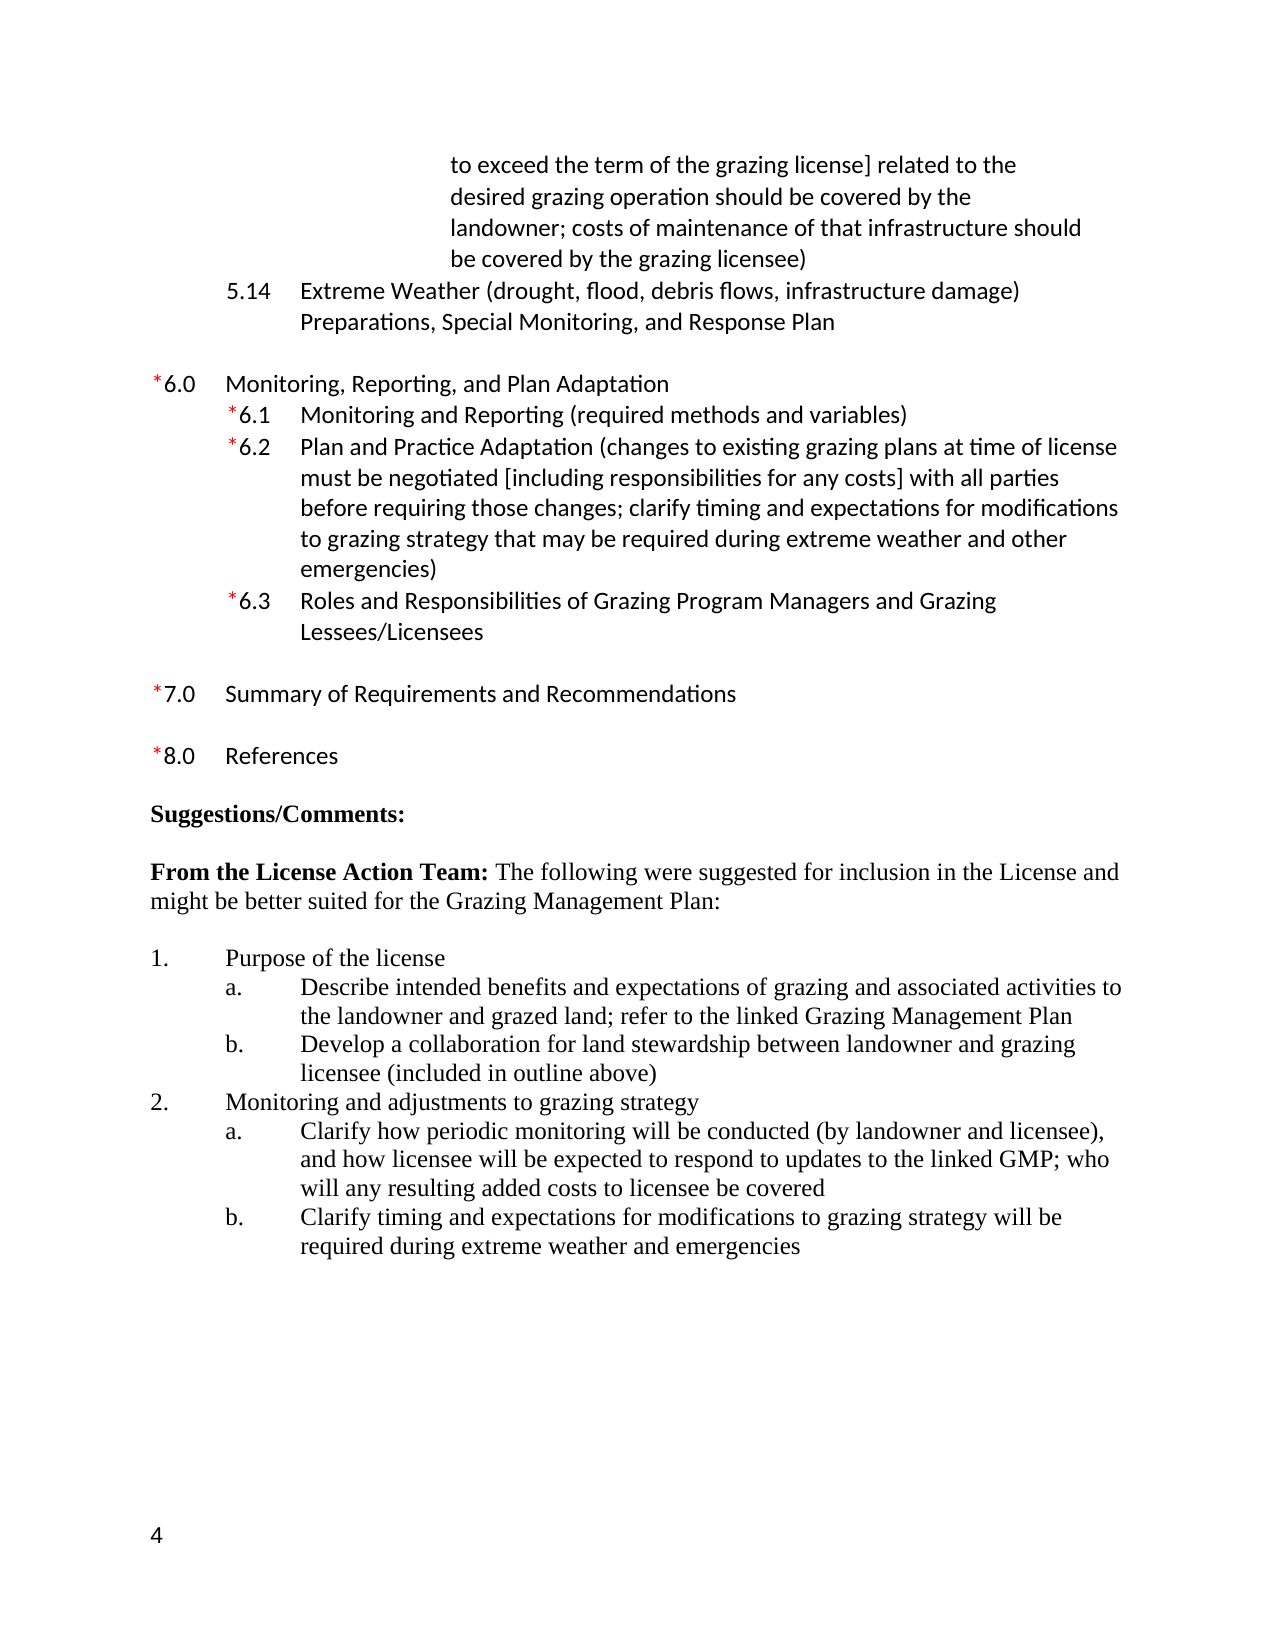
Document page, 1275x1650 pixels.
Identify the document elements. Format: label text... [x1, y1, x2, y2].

text 2. Monitoring and adjustments to grazing strategy [150, 1087, 1130, 1116]
text *6.0 Monitoring, Reporting, and Plan Adaptation [151, 368, 1130, 398]
text *7.0 Summary of Requirements and Recommendations [151, 678, 1130, 708]
text 1. Purpose of the license [150, 943, 1130, 972]
text b. Develop a collaboration for land stewardship between landowner and grazing licensee (included in outline above) [150, 1029, 1130, 1087]
text Suggestions/Comments: [150, 799, 1130, 828]
text a. Describe intended benefits and expectations of grazing and associated activities to the landowner and grazed land; refer to the linked Grazing Management Plan [150, 972, 1130, 1029]
text *6.3 Roles and Responsibilities of Grazing Program Managers and Grazing Lessees/Licensees [226, 585, 1003, 646]
text From the License Action Team: The following were suggested for inclusion in the License and might be better suited for the Grazing Management Plan: [150, 857, 1130, 914]
text b. Clarify timing and expectations for modifications to grazing strategy will be required during extreme weather and emergencies [225, 1202, 1130, 1259]
text a. Clarify how periodic monitoring will be conducted (by landowner and licensee), and how licensee will be expected to respond to updates to the linked GMP; who will any resulting added costs to licensee be covered [150, 1116, 1130, 1202]
text *6.1 Monitoring and Reporting (required methods and variables) [226, 399, 1130, 430]
text 5.14 Extreme Weather (drought, flood, debris flows, infrastructure damage) Preparations, Special Monitoring, and Response Plan [226, 275, 1027, 336]
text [300, 149, 1086, 274]
text *6.2 Plan and Practice Adaptation (changes to existing grazing plans at time of license must be negotiated [including responsibilities for any costs] with all parties before requiring those changes; clarify timing and expectations for modifications to grazing strategy that may be required during extreme weather and other emergencies) [226, 431, 1130, 584]
text *8.0 References [151, 740, 1130, 771]
